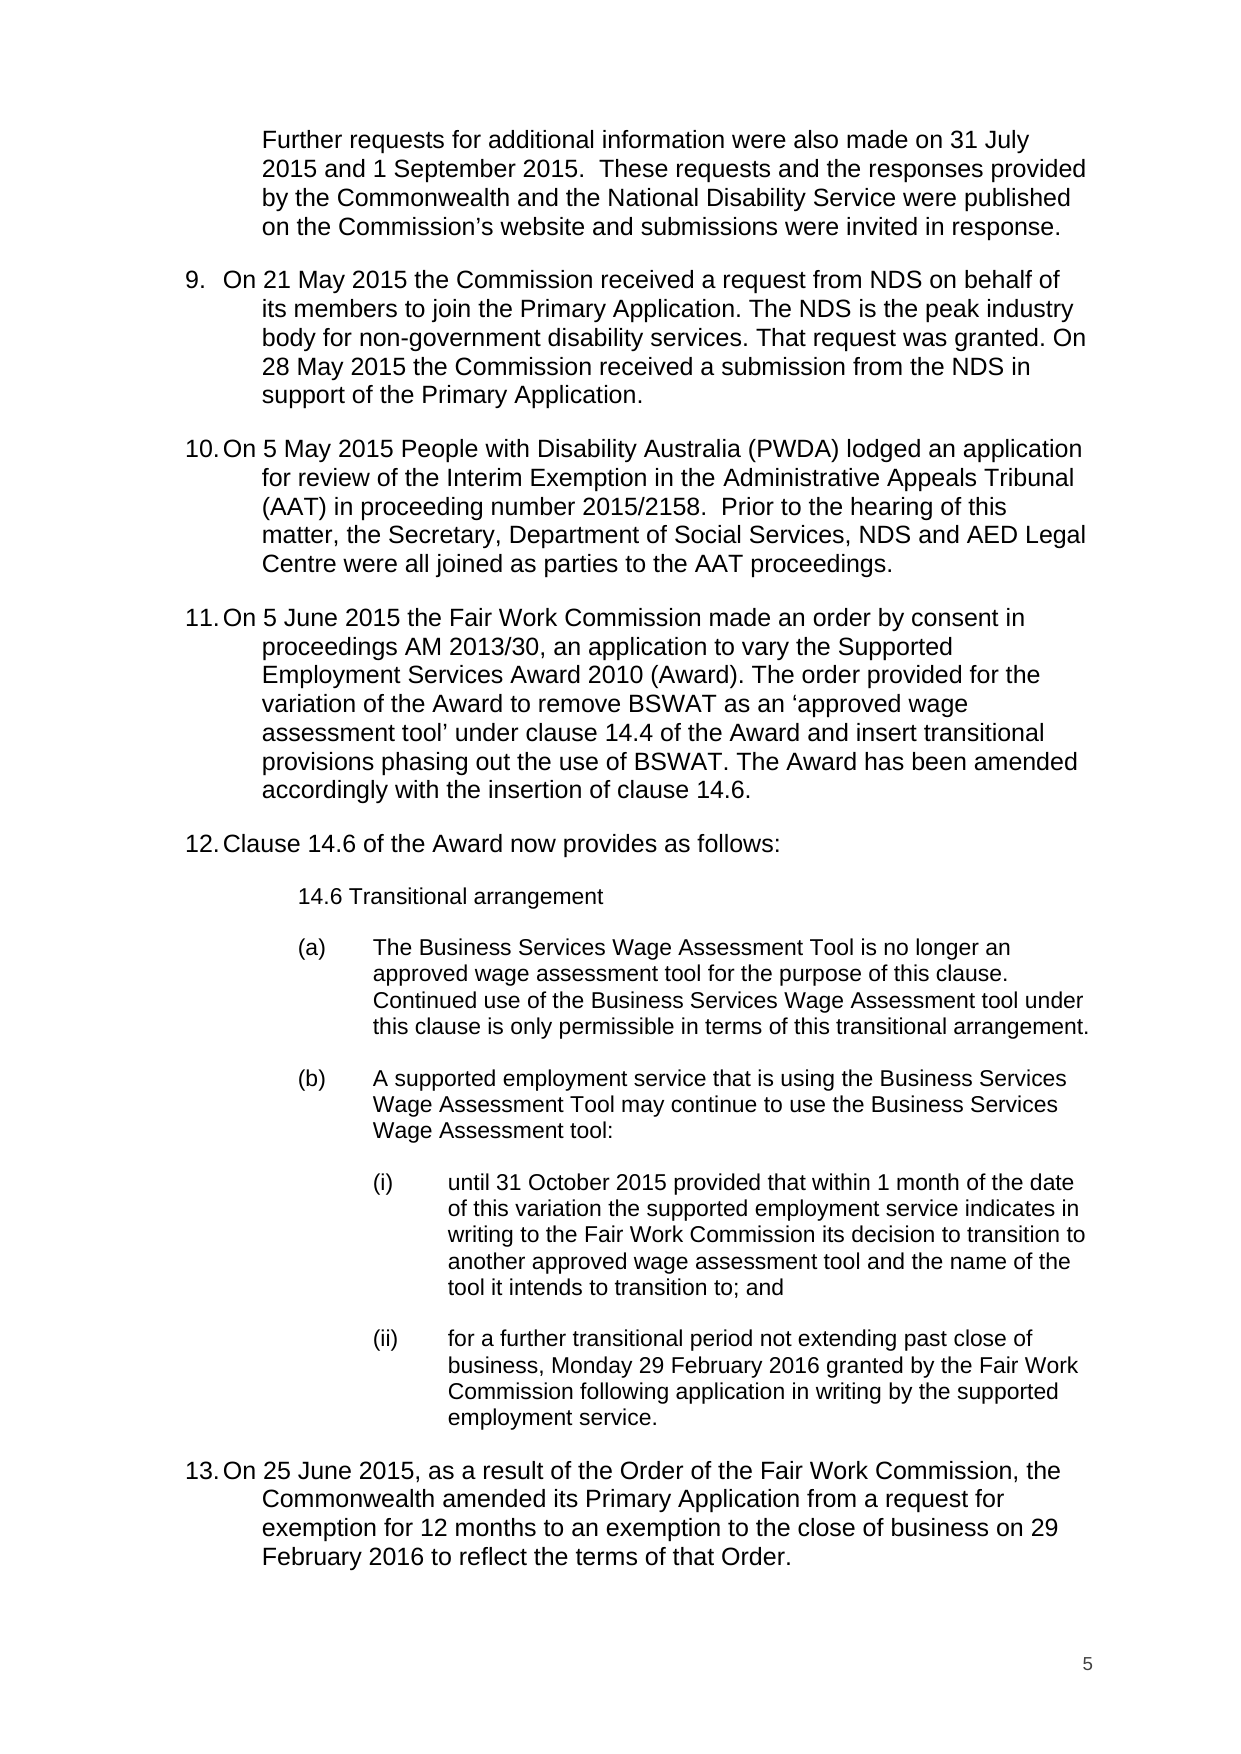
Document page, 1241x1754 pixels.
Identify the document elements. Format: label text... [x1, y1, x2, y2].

list On 5 June 2015 the Fair Work Commission made an order by consent in proceedings AM 2013/30, an application to vary the Supported Employment Services Award 2010 (Award). The order provided for the variation of the Award to remove BSWAT as an ‘approved wage assessment tool’ under clause 14.4 of the Award and insert transitional provisions phasing out the use of BSWAT. The Award has been amended accordingly with the insertion of clause 14.6. [185, 603, 1092, 804]
text (ii) for a further transitional period not extending past close of business, Monday 29 February 2016 granted by the Fair Work Commission following application in writing by the supported employment service. [373, 1325, 1092, 1431]
text 14.6 Transitional arrangement [298, 883, 1092, 909]
list Clause 14.6 of the Award now provides as follows: [185, 829, 1092, 858]
text (a) The Business Services Wage Assessment Tool is no longer an approved wage assessment tool for the purpose of this clause. Continued use of the Business Services Wage Assessment tool under this clause is only permissible in terms of this transitional arrangement. [298, 934, 1092, 1039]
list On 21 May 2015 the Commission received a request from NDS on behalf of its members to join the Primary Application. The NDS is the peak industry body for non-government disability services. That request was granted. On 28 May 2015 the Commission received a submission from the NDS in support of the Primary Application. [185, 265, 1092, 409]
text (b) A supported employment service that is using the Business Services Wage Assessment Tool may continue to use the Business Services Wage Assessment tool: [298, 1064, 1092, 1143]
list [185, 125, 1092, 240]
list On 25 June 2015, as a result of the Order of the Fair Work Commission, the Commonwealth amended its Primary Application from a request for exemption for 12 months to an exemption to the close of business on 29 February 2016 to reflect the terms of that Order. [185, 1456, 1092, 1571]
text (i) until 31 October 2015 provided that within 1 month of the date of this variation the supported employment service indicates in writing to the Fair Work Commission its decision to transition to another approved wage assessment tool and the name of the tool it intends to transition to; and [373, 1168, 1092, 1300]
list On 5 May 2015 People with Disability Australia (PWDA) lodged an application for review of the Interim Exemption in the Administrative Appeals Tribunal (AAT) in proceeding number 2015/2158. Prior to the hearing of this matter, the Secretary, Department of Social Services, NDS and AED Legal Centre were all joined as parties to the AAT proceedings. [185, 434, 1092, 578]
